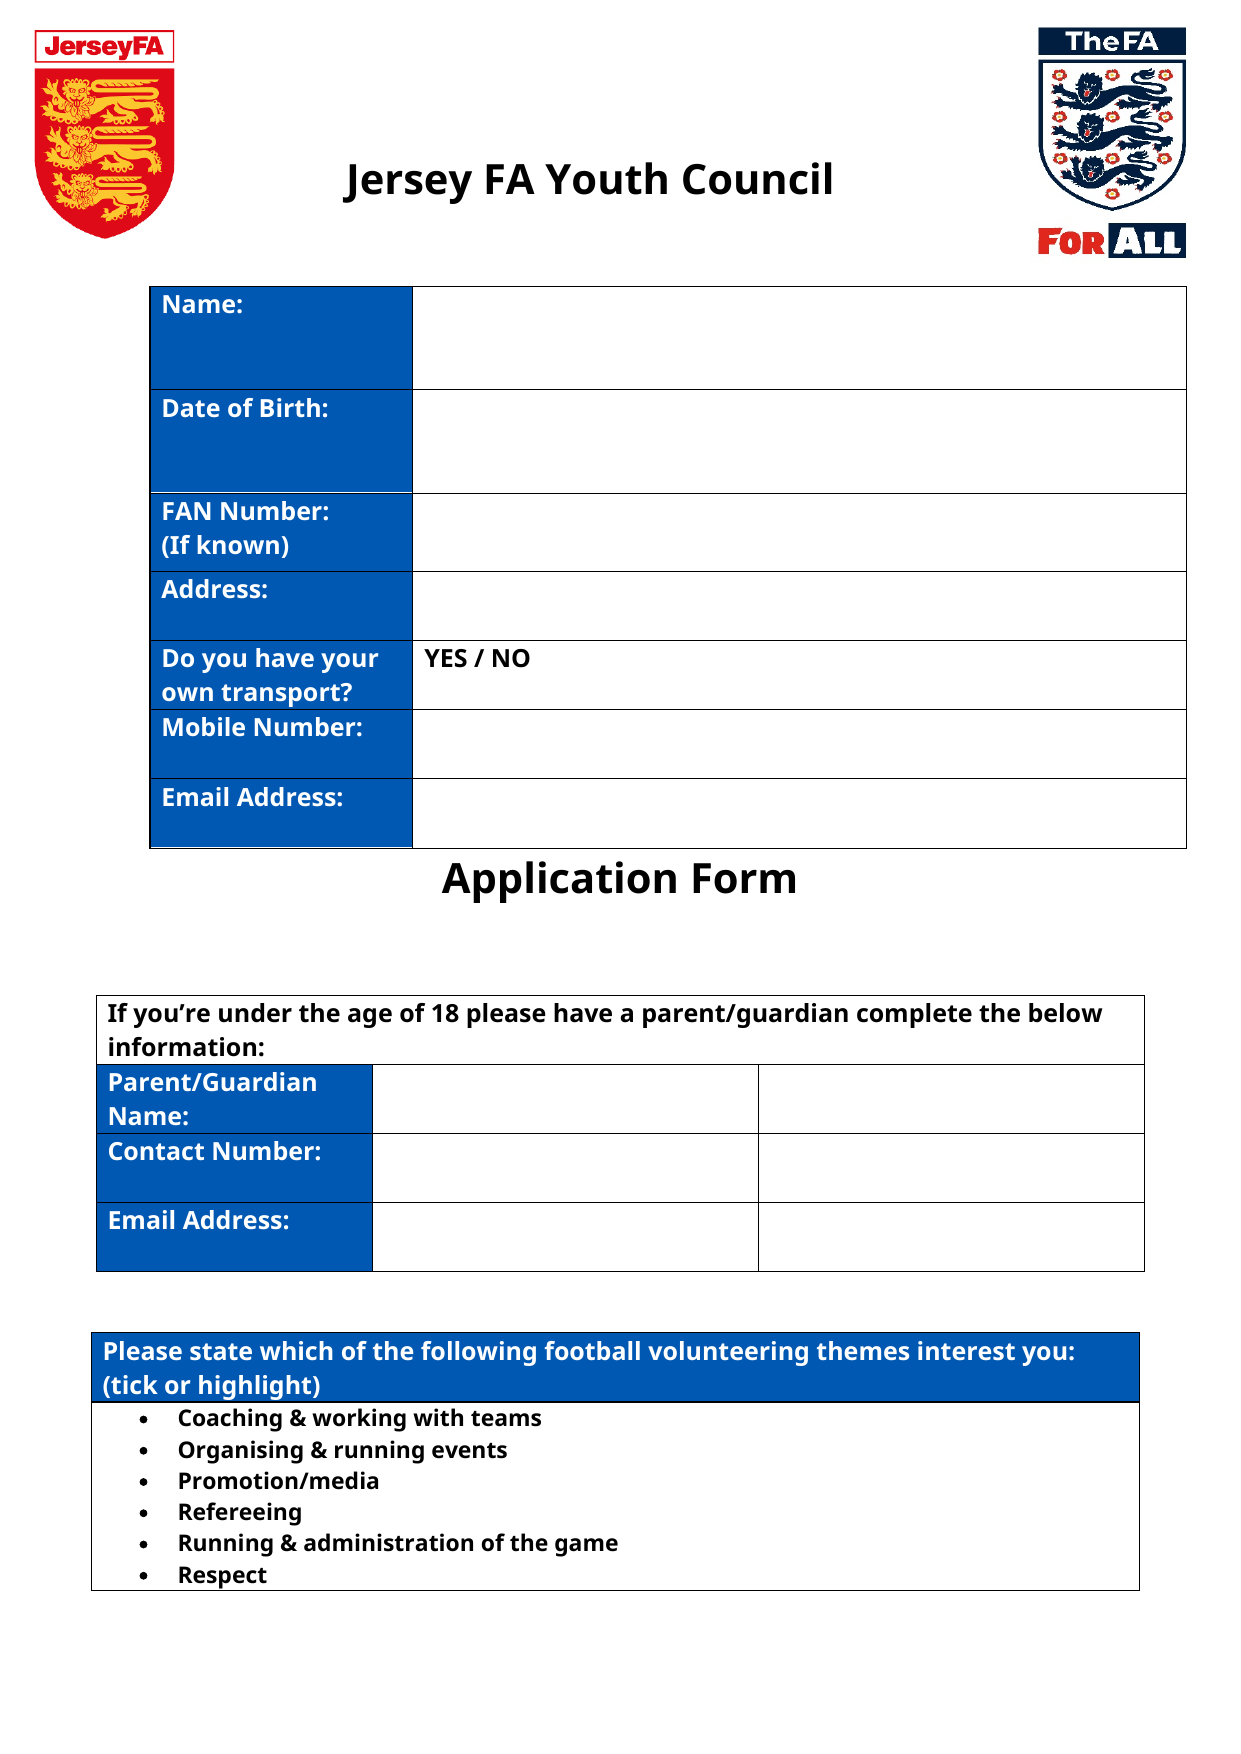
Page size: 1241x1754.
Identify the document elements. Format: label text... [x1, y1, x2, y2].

table_cell Address: [151, 572, 412, 640]
picture [34, 30, 175, 239]
table_header Please state which of the following football volunteering themes interest you: (tick or highlight) [92, 1333, 1139, 1401]
table_cell [759, 1203, 1144, 1271]
picture [1006, 0, 1218, 286]
text Application Form [150, 849, 1090, 905]
table_cell Parent/Guardian Name: [97, 1065, 372, 1133]
table_cell [759, 1065, 1144, 1133]
table_cell [413, 390, 1186, 492]
table_header If you’re under the age of 18 please have a parent/guardian complete the below information: [97, 996, 1144, 1064]
table_cell [413, 710, 1186, 778]
table_cell Date of Birth: [151, 390, 412, 492]
table_cell Email Address: [151, 779, 412, 847]
table_header [413, 287, 1186, 389]
table_cell YES / NO [413, 641, 1186, 709]
table_cell [759, 1134, 1144, 1202]
table_cell [413, 572, 1186, 640]
table_cell Contact Number: [97, 1134, 372, 1202]
table_cell [373, 1203, 758, 1271]
table_header Name: [151, 287, 412, 389]
table_cell Do you have your own transport? [151, 641, 412, 709]
table_cell [373, 1134, 758, 1202]
table_cell Email Address: [97, 1203, 372, 1271]
table_cell Mobile Number: [151, 710, 412, 778]
table_cell [413, 779, 1186, 847]
text Jersey FA Youth Council [175, 150, 1006, 207]
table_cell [92, 1403, 1139, 1590]
table_cell [373, 1065, 758, 1133]
table_cell FAN Number: (If known) [151, 494, 412, 571]
table_cell [413, 494, 1186, 571]
